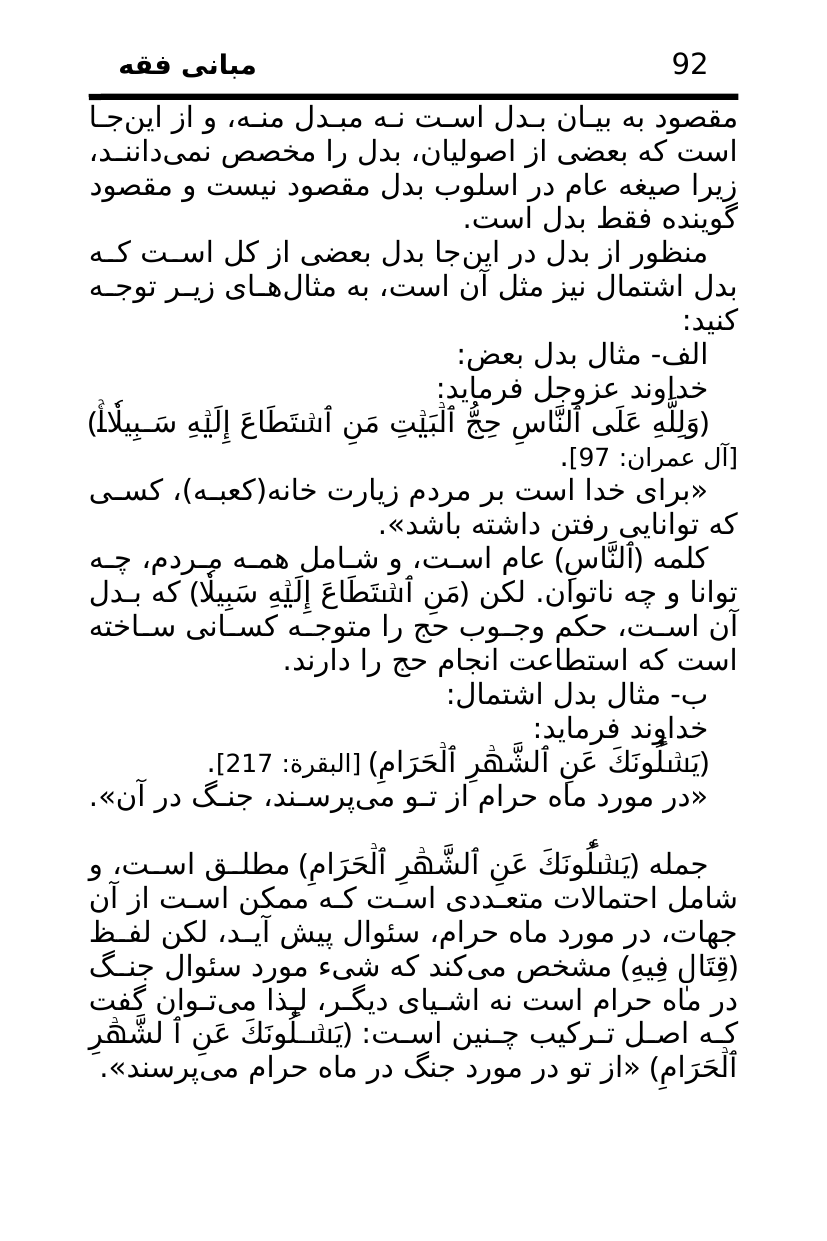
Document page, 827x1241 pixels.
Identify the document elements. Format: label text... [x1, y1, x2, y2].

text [89, 100, 738, 236]
text «در مورد ماه حرام از تو می‌پرسند، جنگ در آن». [89, 779, 738, 847]
text خداوند عزوجل فرماید‌: [89, 372, 738, 406]
text ﴿يَسۡ‍َٔلُونَكَ عَنِ ٱلشَّهۡرِ ٱلۡحَرَامِ﴾ [البقرة: 217]. [89, 745, 738, 779]
text «برای خدا است بر مردم زیارت خانه(کعبه)، کسی که توانایی رفتن داشته باشد». [89, 473, 738, 541]
text منظور از بدل در این‌جا بدل بعضی از کل است که بدل اشتمال نیز مثل آن است، به مثال‌های زیر توجه کنید‌: [89, 236, 738, 338]
text ﴿وَلِلَّهِ عَلَى ٱلنَّاسِ حِجُّ ٱلۡبَيۡتِ مَنِ ٱسۡتَطَاعَ إِلَيۡهِ سَبِيلٗاۚ﴾ [آل عمران: 97]. [89, 406, 738, 473]
text ب- مثال بدل اشتمال‌: [89, 677, 738, 711]
text خداوند فرماید‌: [89, 711, 738, 745]
text کلمه ﴿ٱلنَّاسِ﴾ عام است، و شامل همه مردم، چه توانا و چه ناتوان. لکن ﴿مَنِ ٱسۡتَطَاعَ إِلَيۡهِ سَبِيلٗا﴾ که بدل آن است، حکم وجوب حج را متوجه کسانی ساخته است که استطاعت انجام حج را دارند. [89, 541, 738, 677]
text الف- مثال بدل بعض‌: [89, 338, 738, 372]
text جمله ﴿يَسۡ‍َٔلُونَكَ عَنِ ٱلشَّهۡرِ ٱلۡحَرَامِ﴾ مطلق است، و شامل احتمالات متعددی است که ممکن است از آن جهات، در مورد ماه حرام، سئوال پیش آید، لکن لفظ ﴿قِتَالٖ فِيهِ﴾ مشخص می‌کند که شیء مورد سئوال جنگ در ماه حرام است نه اشیای دیگر، لذا می‌توان گفت که اصل ترکیب چنین است‌: ﴿يَسۡ‍َٔلُونَكَ عَنِ ٱلشَّهۡرِ ٱلۡحَرَامِ﴾ «از تو در مورد جنگ در ماه حرام می‌پرسند». [89, 847, 738, 1085]
